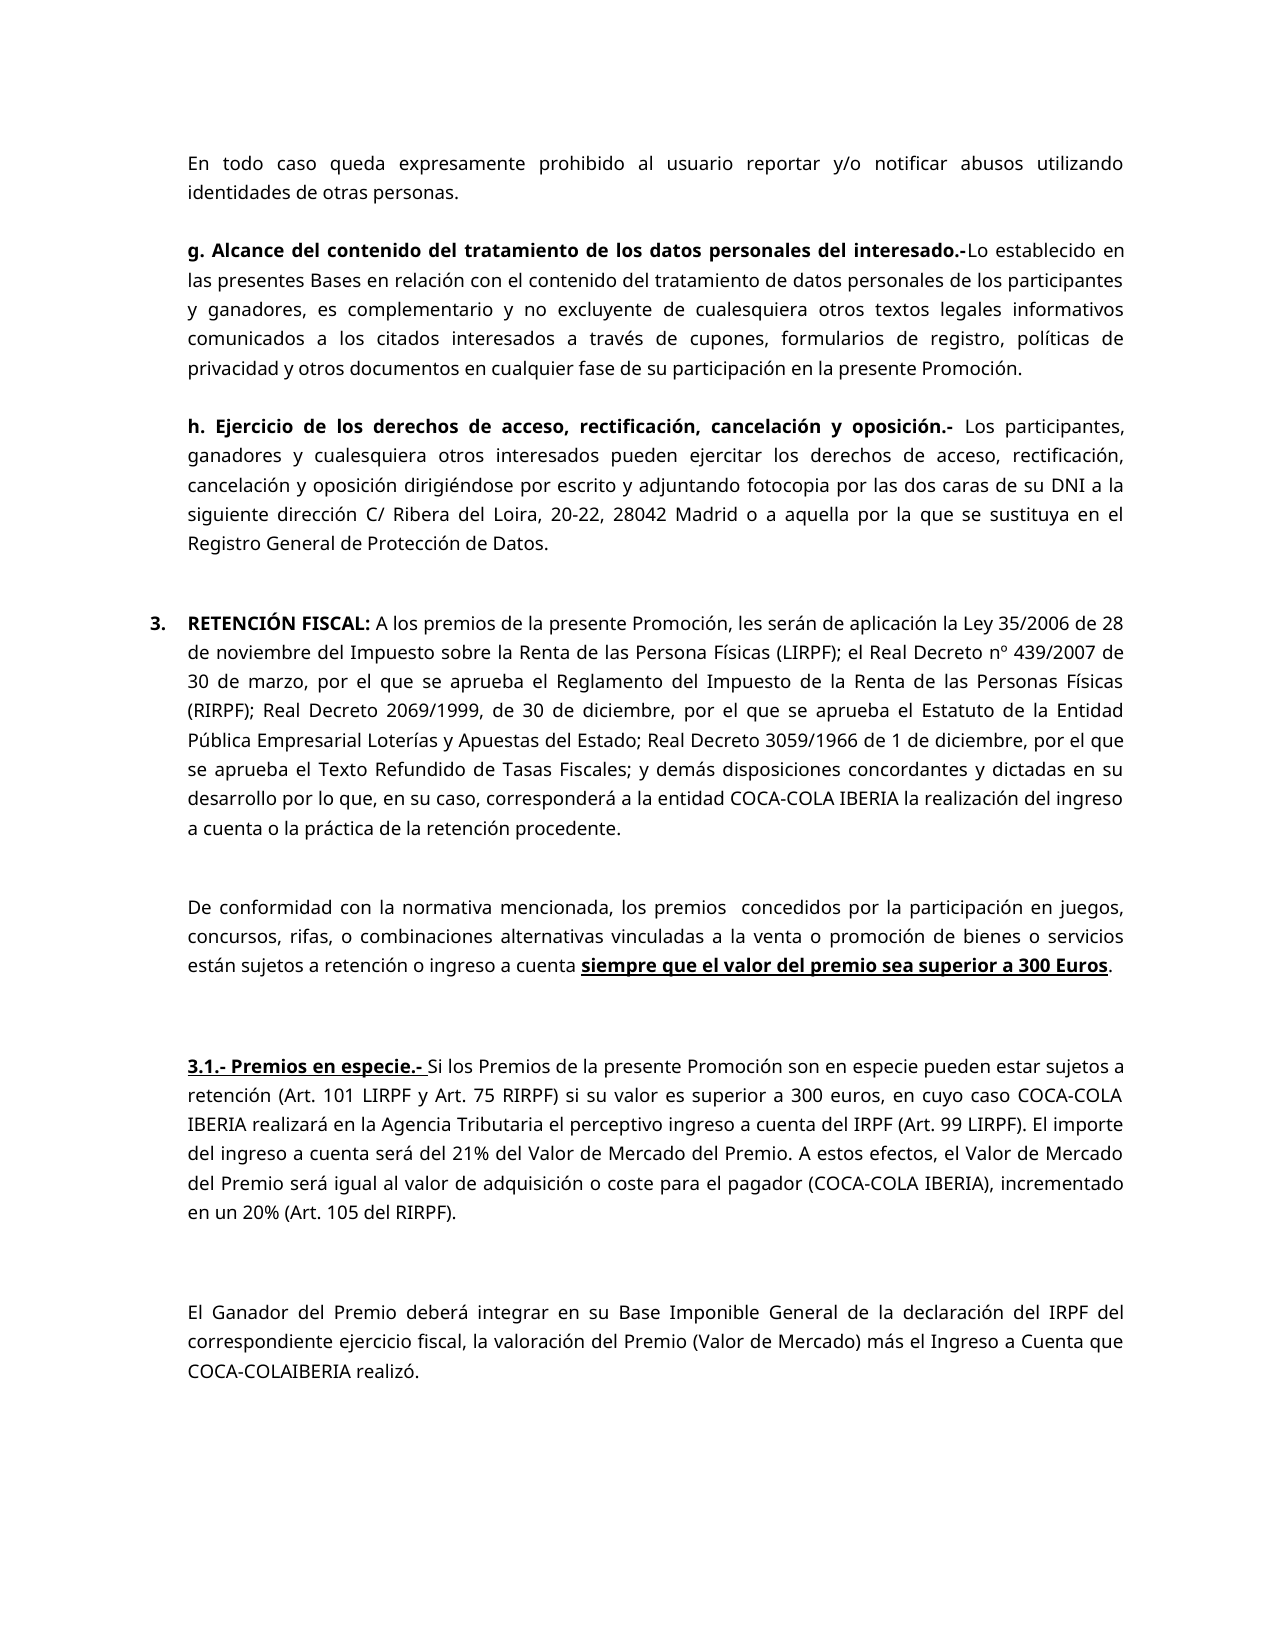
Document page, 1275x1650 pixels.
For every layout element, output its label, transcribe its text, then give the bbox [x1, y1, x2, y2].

text g. Alcance del contenido del tratamiento de los datos personales del interesado.-Lo establecido en las presentes Bases en relación con el contenido del tratamiento de datos personales de los participantes y ganadores, es complementario y no excluyente de cualesquiera otros textos legales informativos comunicados a los citados interesados a través de cupones, formularios de registro, políticas de privacidad y otros documentos en cualquier fase de su participación en la presente Promoción. [187, 238, 1125, 380]
text De conformidad con la normativa mencionada, los premios concedidos por la participación en juegos, concursos, rifas, o combinaciones alternativas vinculadas a la venta o promoción de bienes o servicios están sujetos a retención o ingreso a cuenta siempre que el valor del premio sea superior a 300 Euros. [187, 894, 1125, 978]
text 3.1.- Premios en especie.- Si los Premios de la presente Promoción son en especie pueden estar sujetos a retención (Art. 101 LIRPF y Art. 75 RIRPF) si su valor es superior a 300 euros, en cuyo caso COCA-COLA IBERIA realizará en la Agencia Tributaria el perceptivo ingreso a cuenta del IRPF (Art. 99 LIRPF). El importe del ingreso a cuenta será del 21% del Valor de Mercado del Premio. A estos efectos, el Valor de Mercado del Premio será igual al valor de adquisición o coste para el pagador (COCA-COLA IBERIA), incrementado en un 20% (Art. 105 del RIRPF). [187, 1053, 1125, 1225]
text h. Ejercicio de los derechos de acceso, rectificación, cancelación y oposición.- Los participantes, ganadores y cualesquiera otros interesados pueden ejercitar los derechos de acceso, rectificación, cancelación y oposición dirigiéndose por escrito y adjuntando fotocopia por las dos caras de su DNI a la siguiente dirección C/ Ribera del Loira, 20-22, 28042 Madrid o a aquella por la que se sustituya en el Registro General de Protección de Datos. [187, 413, 1125, 556]
text El Ganador del Premio deberá integrar en su Base Imponible General de la declaración del IRPF del correspondiente ejercicio fiscal, la valoración del Premio (Valor de Mercado) más el Ingreso a Cuenta que COCA-COLAIBERIA realizó. [187, 1299, 1125, 1383]
text En todo caso queda expresamente prohibido al usuario reportar y/o notificar abusos utilizando identidades de otras personas. [187, 150, 1125, 205]
list RETENCIÓN FISCAL: A los premios de la presente Promoción, les serán de aplicación la Ley 35/2006 de 28 de noviembre del Impuesto sobre la Renta de las Persona Físicas (LIRPF); el Real Decreto nº 439/2007 de 30 de marzo, por el que se aprueba el Reglamento del Impuesto de la Renta de las Personas Físicas (RIRPF); Real Decreto 2069/1999, de 30 de diciembre, por el que se aprueba el Estatuto de la Entidad Pública Empresarial Loterías y Apuestas del Estado; Real Decreto 3059/1966 de 1 de diciembre, por el que se aprueba el Texto Refundido de Tasas Fiscales; y demás disposiciones concordantes y dictadas en su desarrollo por lo que, en su caso, corresponderá a la entidad COCA-COLA IBERIA la realización del ingreso a cuenta o la práctica de la retención procedente. [150, 610, 1125, 840]
